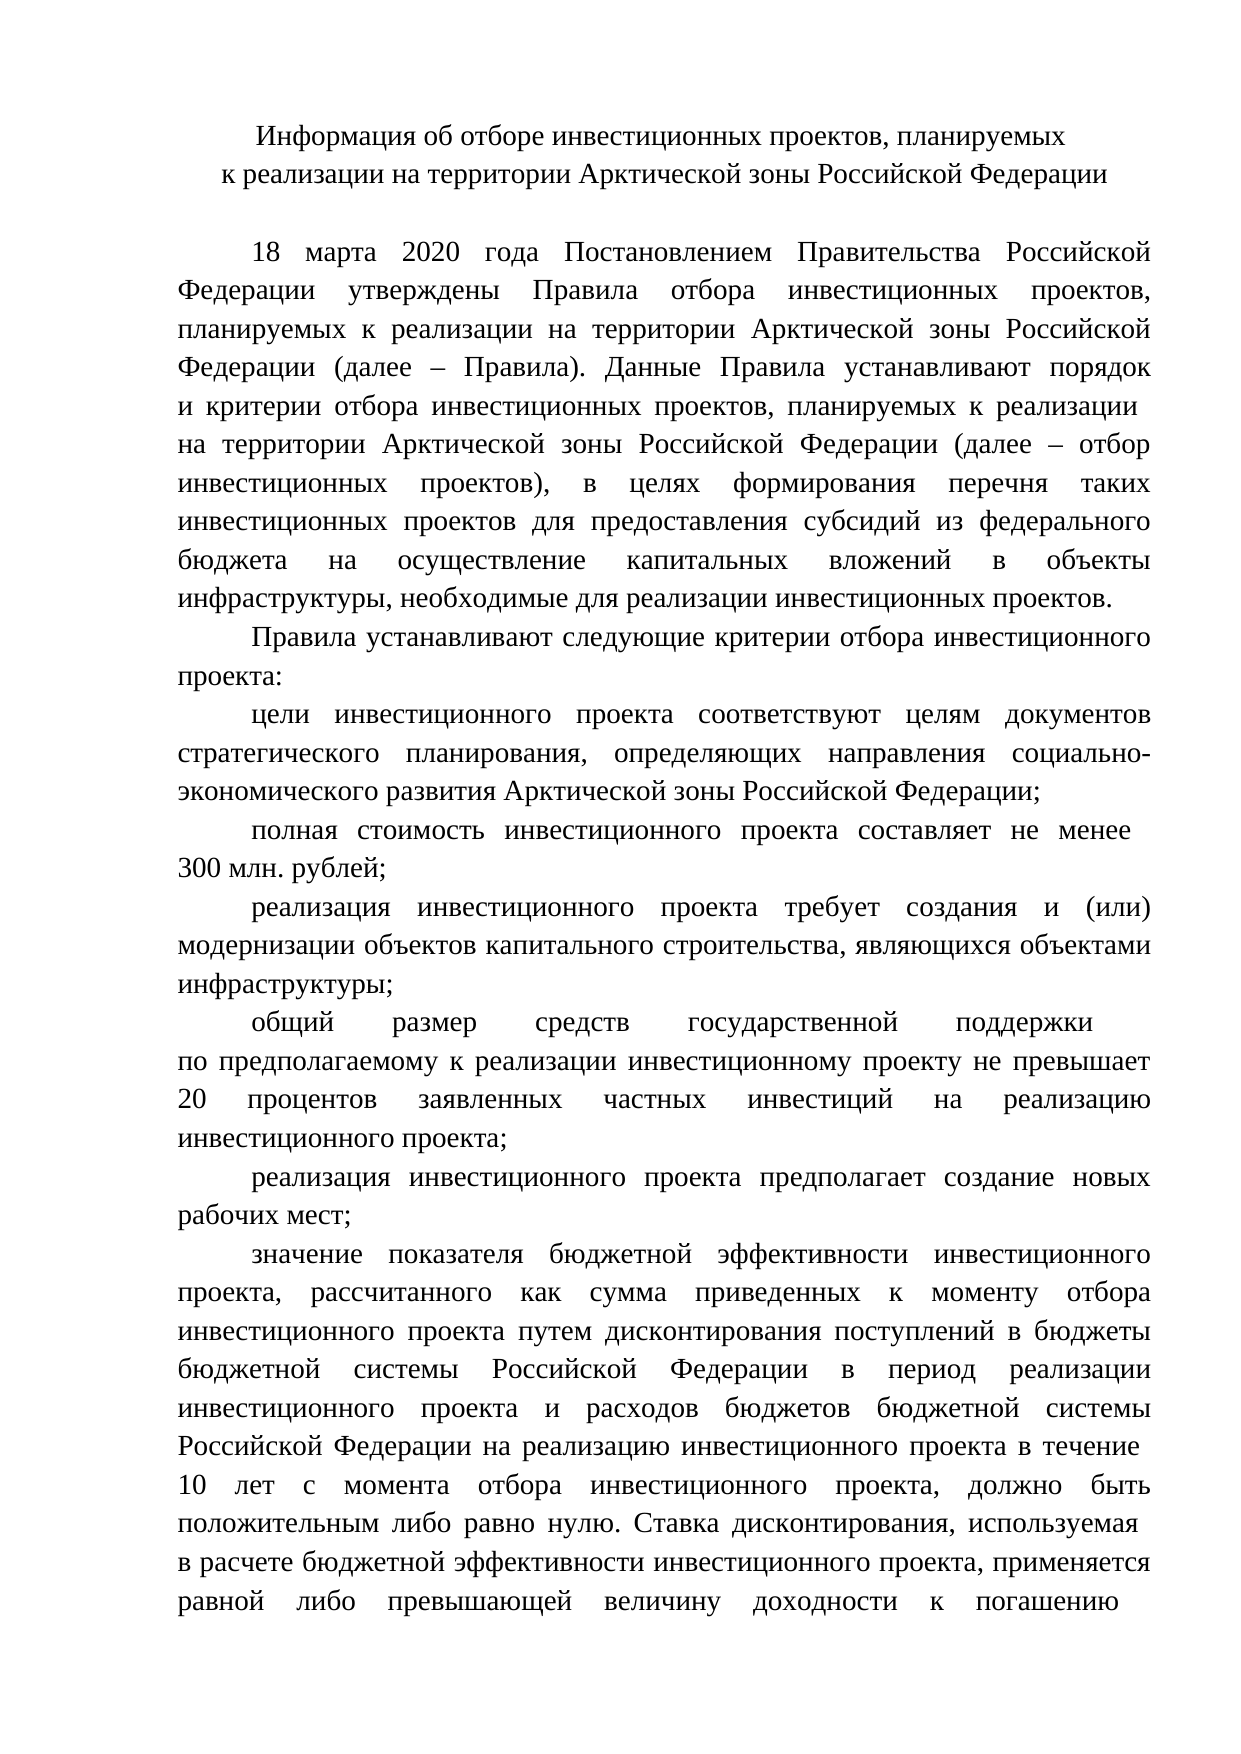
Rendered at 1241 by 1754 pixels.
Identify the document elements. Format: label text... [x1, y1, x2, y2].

text цели инвестиционного проекта соответствуют целям документов стратегического планирования, определяющих направления социально-экономического развития Арктической зоны Российской Федерации; [177, 696, 1152, 807]
text общий размер средств государственной поддержки по предполагаемому к реализации инвестиционному проекту не превышает 20 процентов заявленных частных инвестиций на реализацию инвестиционного проекта; [177, 1004, 1152, 1154]
text 18 марта 2020 года Постановлением Правительства Российской Федерации утверждены Правила отбора инвестиционных проектов, планируемых к реализации на территории Арктической зоны Российской Федерации (далее – Правила). Данные Правила устанавливают порядок и критерии отбора инвестиционных проектов, планируемых к реализации на территории Арктической зоны Российской Федерации (далее – отбор инвестиционных проектов), в целях формирования перечня таких инвестиционных проектов для предоставления субсидий из федерального бюджета на осуществление капитальных вложений в объекты инфраструктуры, необходимые для реализации инвестиционных проектов. [177, 234, 1152, 614]
text полная стоимость инвестиционного проекта составляет не менее 300 млн. рублей; [177, 812, 1152, 884]
text Правила устанавливают следующие критерии отбора инвестиционного проекта: [177, 619, 1152, 691]
text Информация об отборе инвестиционных проектов, планируемых к реализации на территории Арктической зоны Российской Федерации [177, 118, 1152, 190]
text реализация инвестиционного проекта требует создания и (или) модернизации объектов капитального строительства, являющихся объектами инфраструктуры; [177, 889, 1152, 999]
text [177, 1236, 1152, 1616]
text реализация инвестиционного проекта предполагает создание новых рабочих мест; [177, 1159, 1152, 1231]
